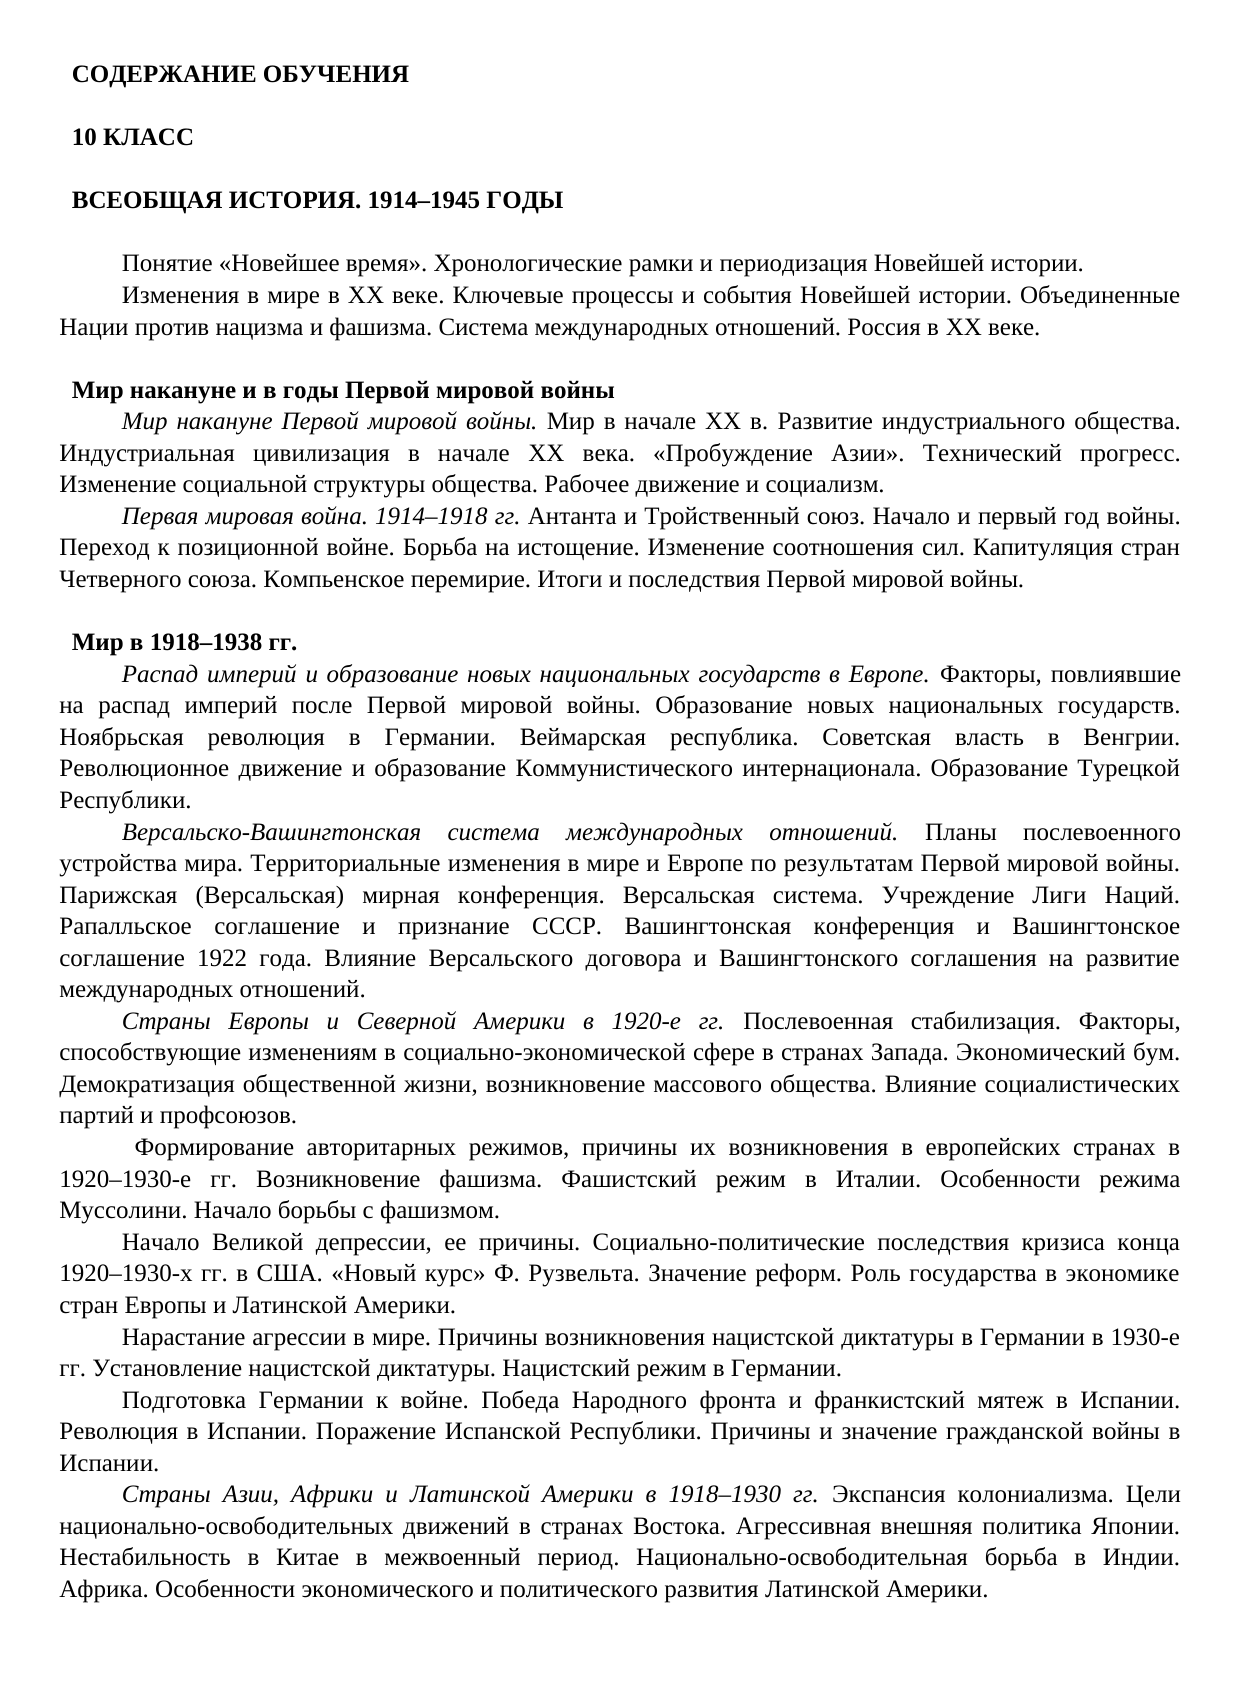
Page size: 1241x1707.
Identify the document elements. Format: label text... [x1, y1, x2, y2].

text Подготовка Германии к войне. Победа Народного фронта и франкистский мятеж в Испании. Революция в Испании. Поражение Испанской Республики. Причины и значение гражданской войны в Испании. [59, 1385, 1181, 1477]
text Нарастание агрессии в мире. Причины возникновения нацистской диктатуры в Германии в 1930-е гг. Установление нацистской диктатуры. Нацистский режим в Германии. [59, 1322, 1181, 1382]
text Понятие «Новейшее время». Хронологические рамки и периодизация Новейшей истории. [59, 248, 1181, 277]
text Мир накануне и в годы Первой мировой войны [72, 375, 1181, 403]
text 10 КЛАСС [72, 122, 1181, 151]
text Версальско-Вашингтонская система международных отношений. Планы послевоенного устройства мира. Территориальные изменения в мире и Европе по результатам Первой мировой войны. Парижская (Версальская) мирная конференция. Версальская система. Учреждение Лиги Наций. Рапалльское соглашение и признание СССР. Вашингтонская конференция и Вашингтонское соглашение 1922 года. Влияние Версальского договора и Вашингтонского соглашения на развитие международных отношений. [59, 817, 1181, 1003]
text Мир накануне Первой мировой войны. Мир в начале ХХ в. Развитие индустриального общества. Индустриальная цивилизация в начале XX века. «Пробуждение Азии». Технический прогресс. Изменение социальной структуры общества. Рабочее движение и социализм. [59, 406, 1181, 498]
text Начало Великой депрессии, ее причины. Социально-политические последствия кризиса конца 1920–1930-х гг. в США. «Новый курс» Ф. Рузвельта. Значение реформ. Роль государства в экономике стран Европы и Латинской Америки. [59, 1227, 1181, 1319]
text Формирование авторитарных режимов, причины их возникновения в европейских странах в 1920–1930-е гг. Возникновение фашизма. Фашистский режим в Италии. Особенности режима Муссолини. Начало борьбы с фашизмом. [59, 1132, 1181, 1224]
text Изменения в мире в ХХ веке. Ключевые процессы и события Новейшей истории. Объединенные Нации против нацизма и фашизма. Система международных отношений. Россия в XX веке. [59, 280, 1181, 340]
text Страны Азии, Африки и Латинской Америки в 1918–1930 гг. Экспансия колониализма. Цели национально-освободительных движений в странах Востока. Агрессивная внешняя политика Японии. Нестабильность в Китае в межвоенный период. Национально-освободительная борьба в Индии. Африка. Особенности экономического и политического развития Латинской Америки. [59, 1479, 1181, 1603]
text Распад империй и образование новых национальных государств в Европе. Факторы, повлиявшие на распад империй после Первой мировой войны. Образование новых национальных государств. Ноябрьская революция в Германии. Веймарская республика. Советская власть в Венгрии. Революционное движение и образование Коммунистического интернационала. Образование Турецкой Республики. [59, 659, 1181, 814]
text Мир в 1918–1938 гг. [72, 627, 1181, 656]
text ВСЕОБЩАЯ ИСТОРИЯ. 1914–1945 ГОДЫ [72, 185, 1181, 214]
text Первая мировая война. 1914–1918 гг. Антанта и Тройственный союз. Начало и первый год войны. Переход к позиционной войне. Борьба на истощение. Изменение соотношения сил. Капитуляция стран Четверного союза. Компьенское перемирие. Итоги и последствия Первой мировой войны. [59, 501, 1181, 593]
text Страны Европы и Северной Америки в 1920-е гг. Послевоенная стабилизация. Факторы, способствующие изменениям в социально-экономической сфере в странах Запада. Экономический бум. Демократизация общественной жизни, возникновение массового общества. Влияние социалистических партий и профсоюзов. [59, 1006, 1181, 1129]
text СОДЕРЖАНИЕ ОБУЧЕНИЯ [72, 59, 1181, 88]
